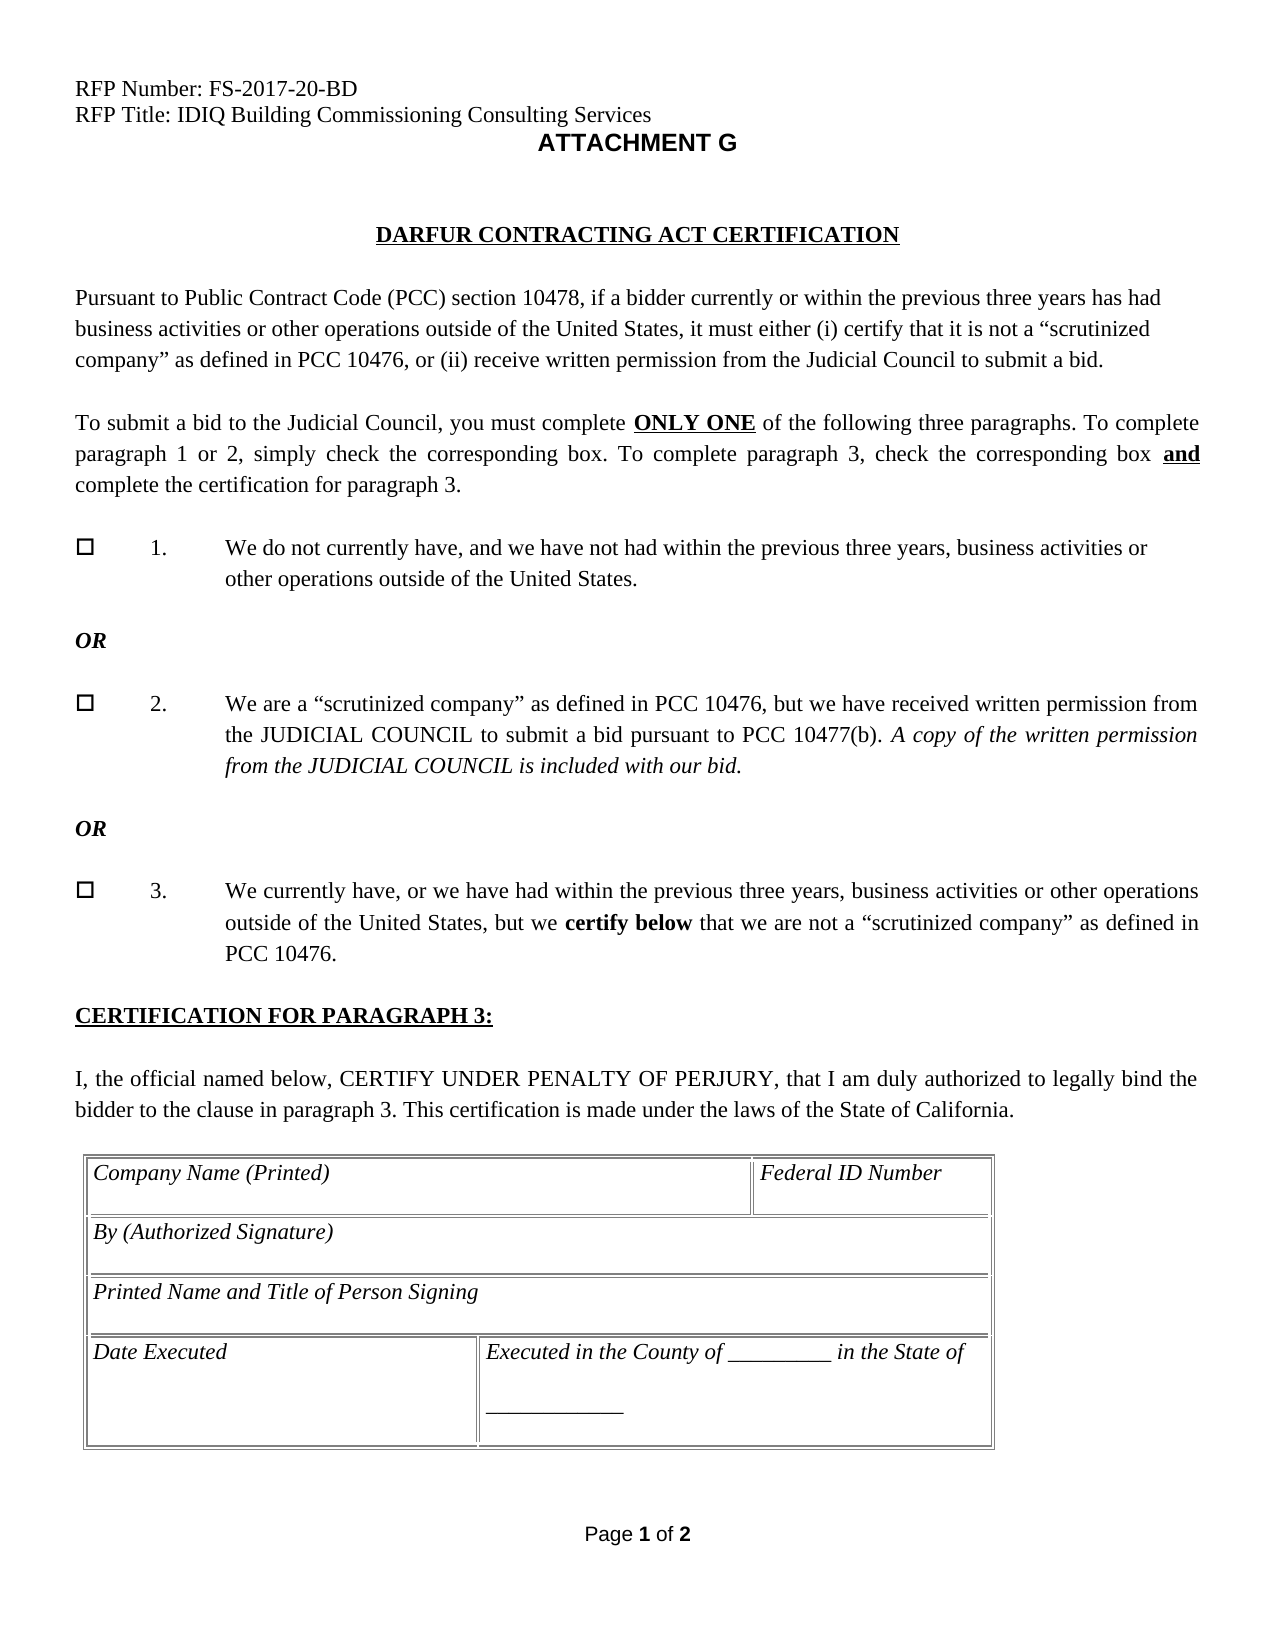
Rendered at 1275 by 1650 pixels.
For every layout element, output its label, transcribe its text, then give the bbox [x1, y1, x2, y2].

text Pursuant to Public Contract Code (PCC) section 10478, if a bidder currently or within the previous three years has had business activities or other operations outside of the United States, it must either (i) certify that it is not a “scrutinized company” as defined in PCC 10476, or (ii) receive written permission from the Judicial Council to submit a bid. [75, 279, 1200, 373]
text 1. We do not currently have, and we have not had within the previous three years, business activities or other operations outside of the United States. [75, 529, 1200, 591]
text I, the official named below, CERTIFY UNDER PENALTY OF PERJURY, that I am duly authorized to legally bind the bidder to the clause in paragraph 3. This certification is made under the laws of the State of California. [75, 1060, 1200, 1123]
text 2. We are a “scrutinized company” as defined in PCC 10476, but we have received written permission from the JUDICIAL COUNCIL to submit a bid pursuant to PCC 10477(b). A copy of the written permission from the JUDICIAL COUNCIL is included with our bid. [75, 685, 1200, 779]
table_cell Executed in the County of _________ in the State of ____________ [478, 1333, 993, 1445]
table_cell By (Authorized Signature) [85, 1214, 993, 1273]
text 3. We currently have, or we have had within the previous three years, business activities or other operations outside of the United States, but we certify below that we are not a “scrutinized company” as defined in PCC 10476. [75, 873, 1200, 966]
text CERTIFICATION FOR PARAGRAPH 3: [75, 998, 1200, 1029]
table_header Company Name (Printed) [85, 1156, 752, 1214]
text OR [75, 810, 1200, 841]
table_cell Printed Name and Title of Person Signing [85, 1273, 993, 1333]
text DARFUR CONTRACTING ACT CERTIFICATION [75, 216, 1200, 248]
text To submit a bid to the Judicial Council, you must complete ONLY ONE of the following three paragraphs. To complete paragraph 1 or 2, simply check the corresponding box. To complete paragraph 3, check the corresponding box and complete the certification for paragraph 3. [75, 404, 1200, 498]
table_header Federal ID Number [752, 1158, 991, 1214]
text OR [75, 623, 1200, 654]
table_cell Date Executed [85, 1333, 478, 1445]
